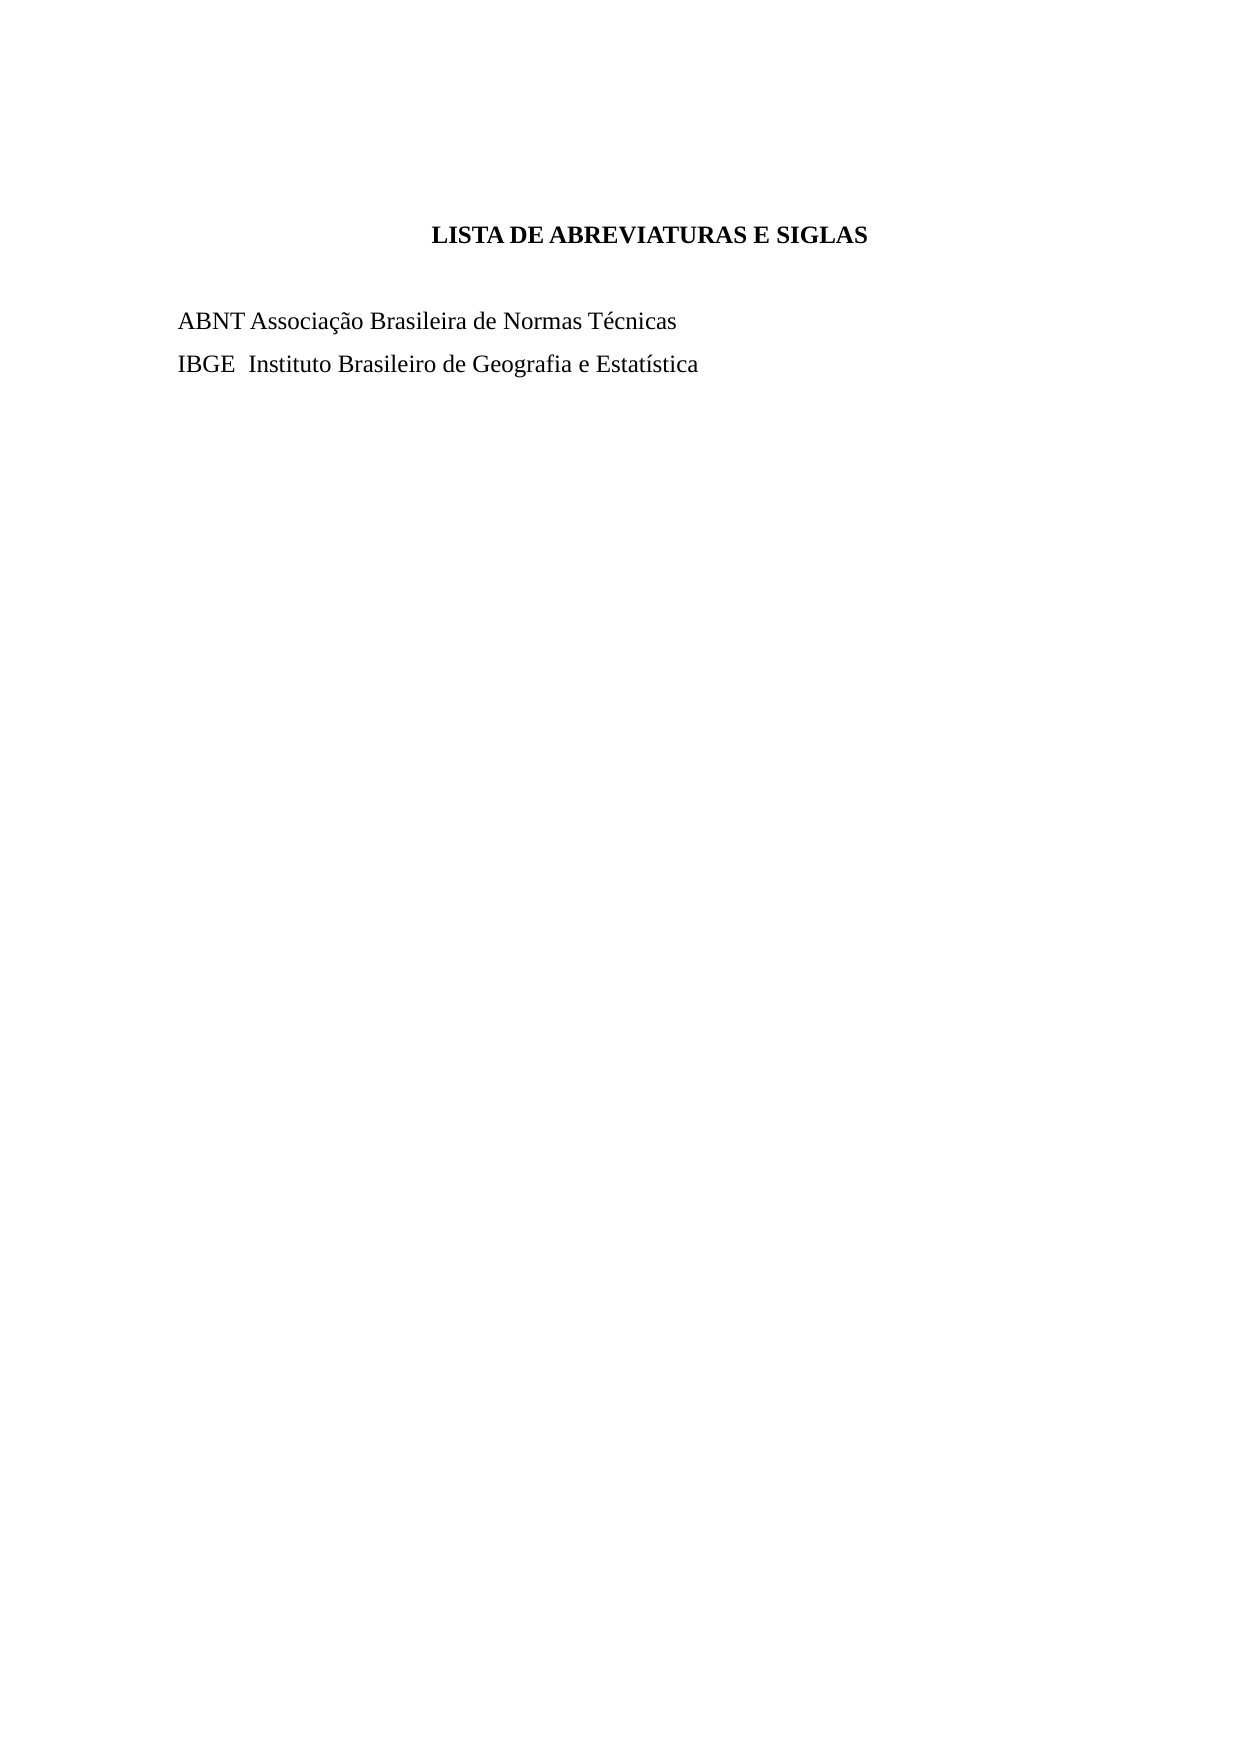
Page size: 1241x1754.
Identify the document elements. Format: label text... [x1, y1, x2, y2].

text ABNT Associação Brasileira de Normas Técnicas [177, 306, 1122, 335]
text IBGE Instituto Brasileiro de Geografia e Estatística [177, 349, 1122, 378]
subtitle LISTA DE ABREVIATURAS E SIGLAS [177, 220, 1122, 249]
